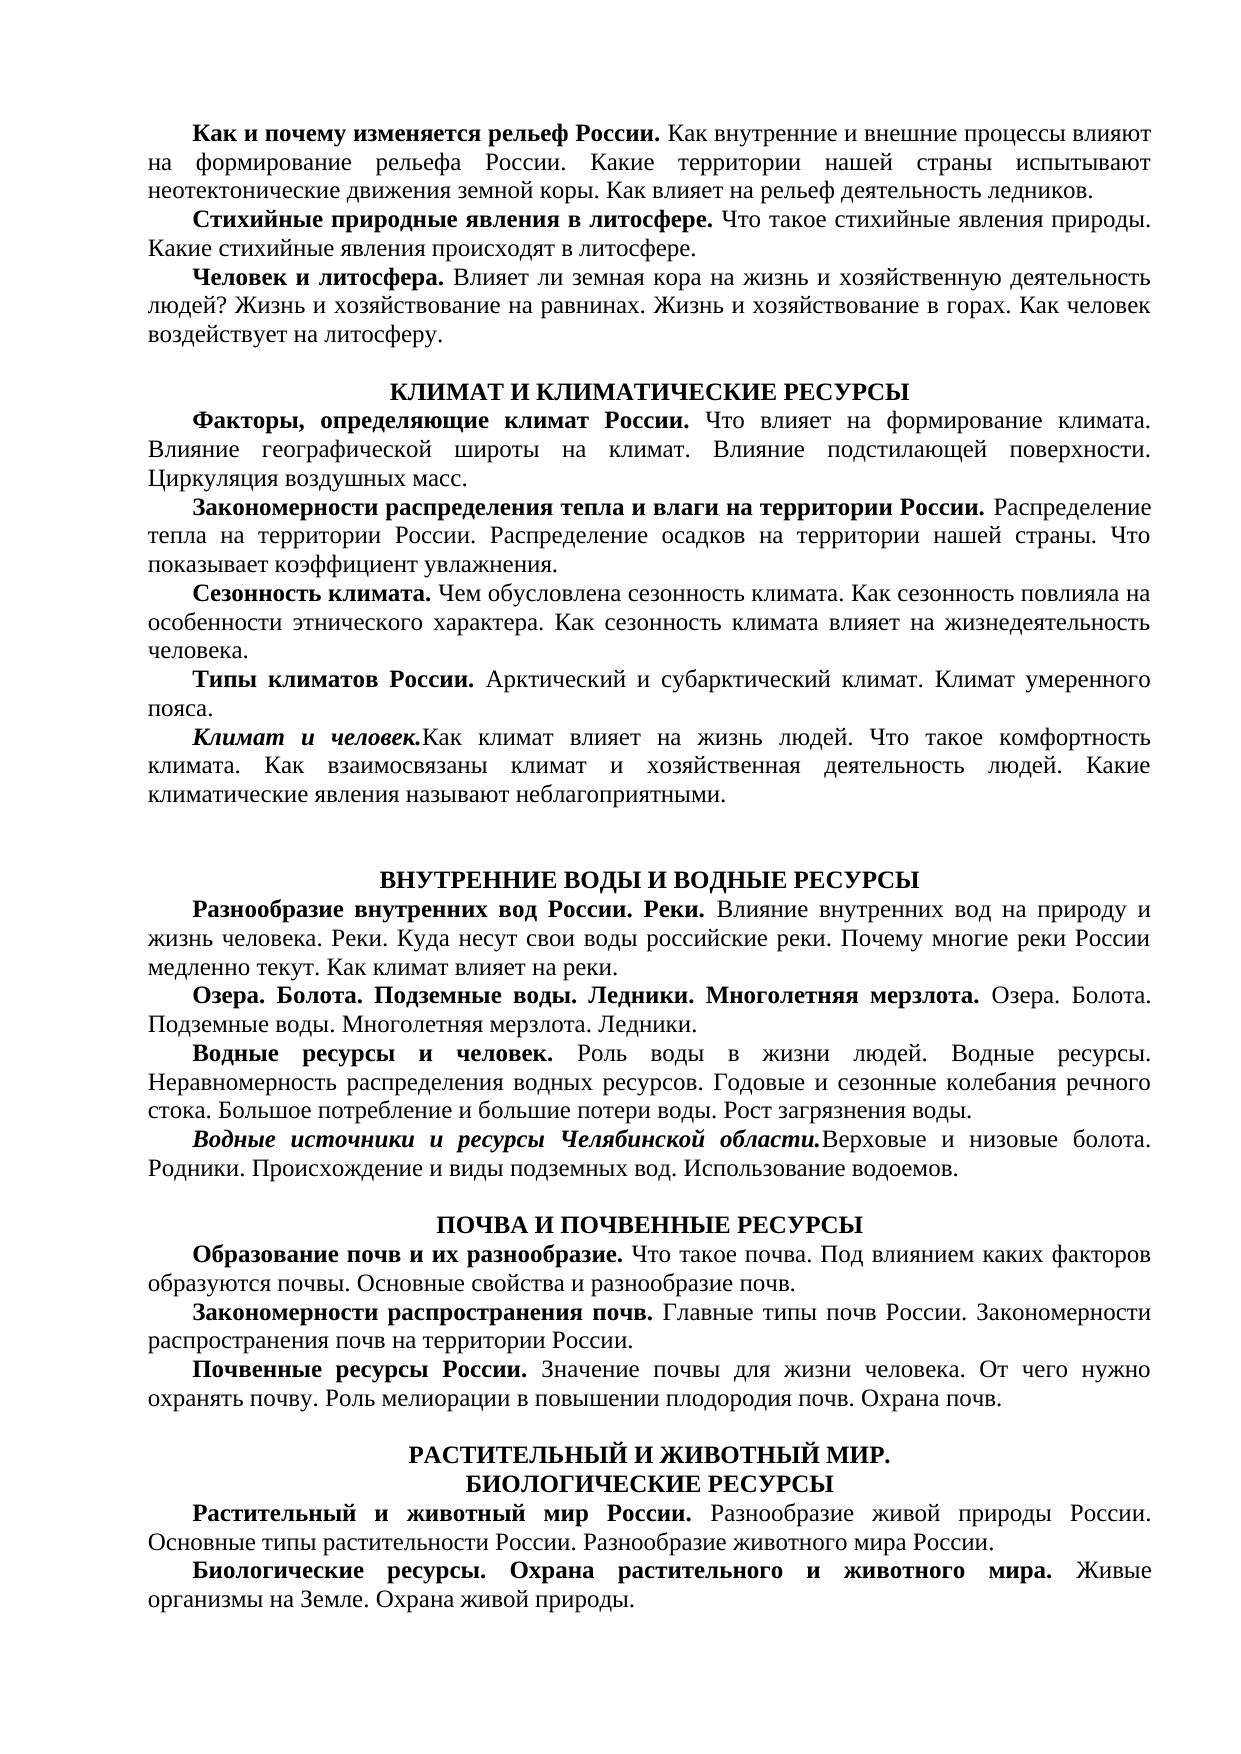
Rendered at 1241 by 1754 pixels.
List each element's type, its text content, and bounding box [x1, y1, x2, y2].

text Озера. Болота. Подземные воды. Ледники. Многолетняя мерзлота. Озера. Болота. Подземные воды. Многолетняя мерзлота. Ледники. [148, 981, 1152, 1038]
text Типы климатов России. Арктический и субарктический климат. Климат умеренного пояса. [148, 664, 1152, 722]
text Почвенные ресурсы России. Значение почвы для жизни человека. От чего нужно охранять почву. Роль мелиорации в повышении плодородия почв. Охрана почв. [148, 1354, 1152, 1412]
text Климат и человек.Как климат влияет на жизнь людей. Что такое комфортность климата. Как взаимосвязаны климат и хозяйственная деятельность людей. Какие климатические явления называют неблагоприятными. [148, 722, 1152, 808]
text Растительный и животный мир России. Разнообразие живой природы России. Основные типы растительности России. Разнообразие животного мира России. [148, 1498, 1152, 1556]
text Как и почему изменяется рельеф России. Как внутренние и внешние процессы влияют на формирование рельефа России. Какие территории нашей страны испытывают неотектонические движения земной коры. Как влияет на рельеф деятельность ледников. [148, 118, 1152, 204]
text Водные ресурсы и человек. Роль воды в жизни людей. Водные ресурсы. Неравномерность распределения водных ресурсов. Годовые и сезонные колебания речного стока. Большое потребление и большие потери воды. Рост загрязнения воды. [148, 1038, 1152, 1124]
text Водные источники и ресурсы Челябинской области.Верховые и низовые болота. Родники. Происхождение и виды подземных вод. Использование водоемов. [148, 1124, 1152, 1182]
text БИОЛОГИЧЕСКИЕ РЕСУРСЫ [148, 1469, 1152, 1498]
text Факторы, определяющие климат России. Что влияет на формирование климата. Влияние географической широты на климат. Влияние подстилающей поверхности. Циркуляция воздушных масс. [148, 406, 1152, 492]
text Закономерности распределения тепла и влаги на территории России. Распределение тепла на территории России. Распределение осадков на территории нашей страны. Что показывает коэффициент увлажнения. [148, 492, 1152, 578]
text Человек и литосфера. Влияет ли земная кора на жизнь и хозяйственную деятельность людей? Жизнь и хозяйствование на равнинах. Жизнь и хозяйствование в горах. Как человек воздействует на литосферу. [148, 262, 1152, 348]
text ВНУТРЕННИЕ ВОДЫ И ВОДНЫЕ РЕСУРСЫ [148, 866, 1152, 894]
text КЛИМАТ И КЛИМАТИЧЕСКИЕ РЕСУРСЫ [148, 377, 1152, 406]
text РАСТИТЕЛЬНЫЙ И ЖИВОТНЫЙ МИР. [148, 1441, 1152, 1469]
text Образование почв и их разнообразие. Что такое почва. Под влиянием каких факторов образуются почвы. Основные свойства и разнообразие почв. [148, 1239, 1152, 1297]
text Разнообразие внутренних вод России. Реки. Влияние внутренних вод на природу и жизнь человека. Реки. Куда несут свои воды российские реки. Почему многие реки России медленно текут. Как климат влияет на реки. [148, 894, 1152, 981]
text Биологические ресурсы. Охрана растительного и животного мира. Живые организмы на Земле. Охрана живой природы. [148, 1556, 1152, 1613]
text Сезонность климата. Чем обусловлена сезонность климата. Как сезонность повлияла на особенности этнического характера. Как сезонность климата влияет на жизнедеятельность человека. [148, 578, 1152, 664]
text ПОЧВА И ПОЧВЕННЫЕ РЕСУРСЫ [148, 1211, 1152, 1239]
text Стихийные природные явления в литосфере. Что такое стихийные явления природы. Какие стихийные явления происходят в литосфере. [148, 204, 1152, 262]
text Закономерности распространения почв. Главные типы почв России. Закономерности распространения почв на территории России. [148, 1297, 1152, 1354]
